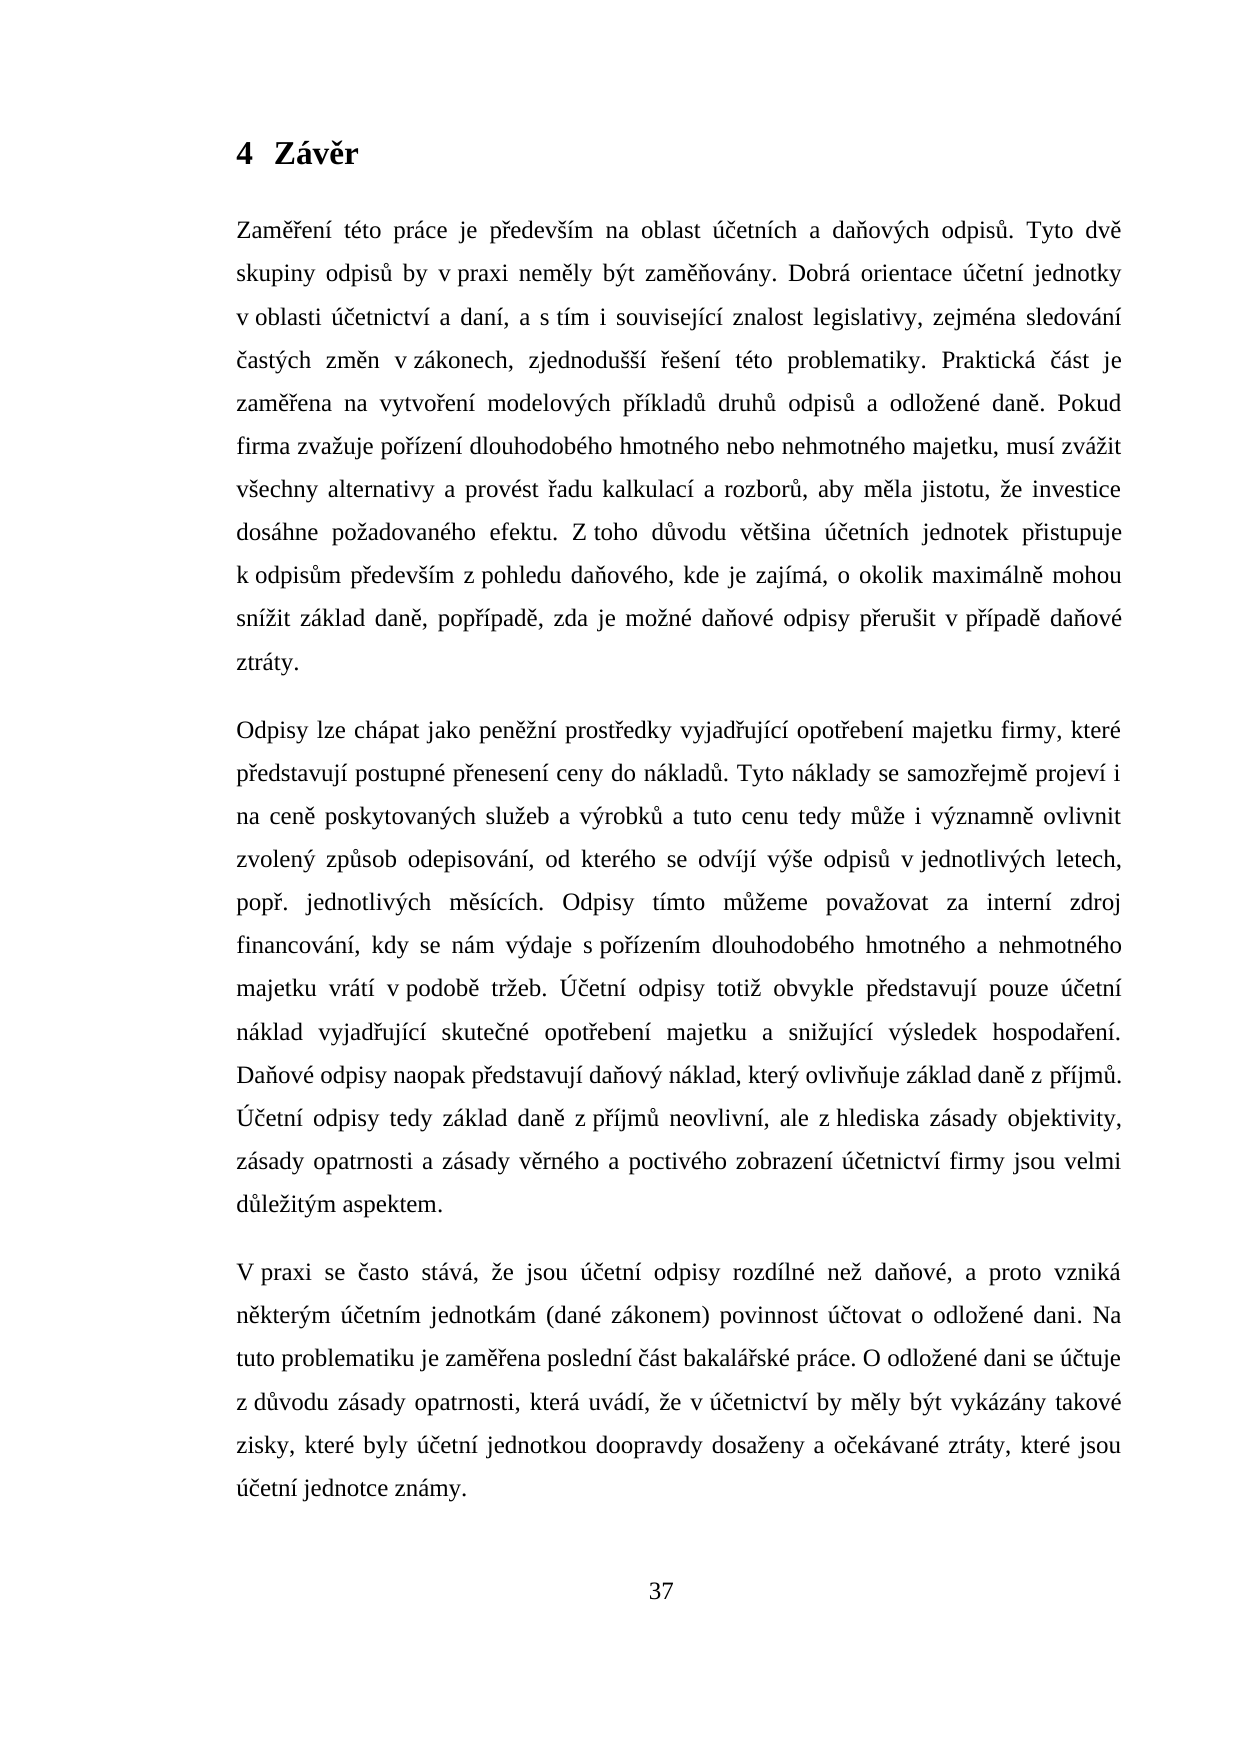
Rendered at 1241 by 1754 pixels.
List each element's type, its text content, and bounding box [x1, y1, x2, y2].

subtitle Zaměření této práce je především na oblast účetních a daňových odpisů. Tyto dvě skupiny odpisů by v praxi neměly být zaměňovány. Dobrá orientace účetní jednotky v oblasti účetnictví a daní, a s tím i související znalost legislativy, zejména sledování častých změn v zákonech, zjednodušší řešení této problematiky. Praktická část je zaměřena na vytvoření modelových příkladů druhů odpisů a odložené daně. Pokud firma zvažuje pořízení dlouhodobého hmotného nebo nehmotného majetku, musí zvážit všechny alternativy a provést řadu kalkulací a rozborů, aby měla jistotu, že investice dosáhne požadovaného efektu. Z toho důvodu většina účetních jednotek přistupuje k odpisům především z pohledu daňového, kde je zajímá, o okolik maximálně mohou snížit základ daně, popřípadě, zda je možné daňové odpisy přerušit v případě daňové ztráty. [236, 215, 1122, 675]
subtitle Závěr [236, 133, 1122, 171]
subtitle V praxi se často stává, že jsou účetní odpisy rozdílné než daňové, a proto vzniká některým účetním jednotkám (dané zákonem) povinnost účtovat o odložené dani. Na tuto problematiku je zaměřena poslední část bakalářské práce. O odložené dani se účtuje z důvodu zásady opatrnosti, která uvádí, že v účetnictví by měly být vykázány takové zisky, které byly účetní jednotkou doopravdy dosaženy a očekávané ztráty, které jsou účetní jednotce známy. [236, 1257, 1122, 1502]
subtitle Odpisy lze chápat jako peněžní prostředky vyjadřující opotřebení majetku firmy, které představují postupné přenesení ceny do nákladů. Tyto náklady se samozřejmě projeví i na ceně poskytovaných služeb a výrobků a tuto cenu tedy může i významně ovlivnit zvolený způsob odepisování, od kterého se odvíjí výše odpisů v jednotlivých letech, popř. jednotlivých měsících. Odpisy tímto můžeme považovat za interní zdroj financování, kdy se nám výdaje s pořízením dlouhodobého hmotného a nehmotného majetku vrátí v podobě tržeb. Účetní odpisy totiž obvykle představují pouze účetní náklad vyjadřující skutečné opotřebení majetku a snižující výsledek hospodaření. Daňové odpisy naopak představují daňový náklad, který ovlivňuje základ daně z příjmů. Účetní odpisy tedy základ daně z příjmů neovlivní, ale z hlediska zásady objektivity, zásady opatrnosti a zásady věrného a poctivého zobrazení účetnictví firmy jsou velmi důležitým aspektem. [236, 715, 1122, 1218]
